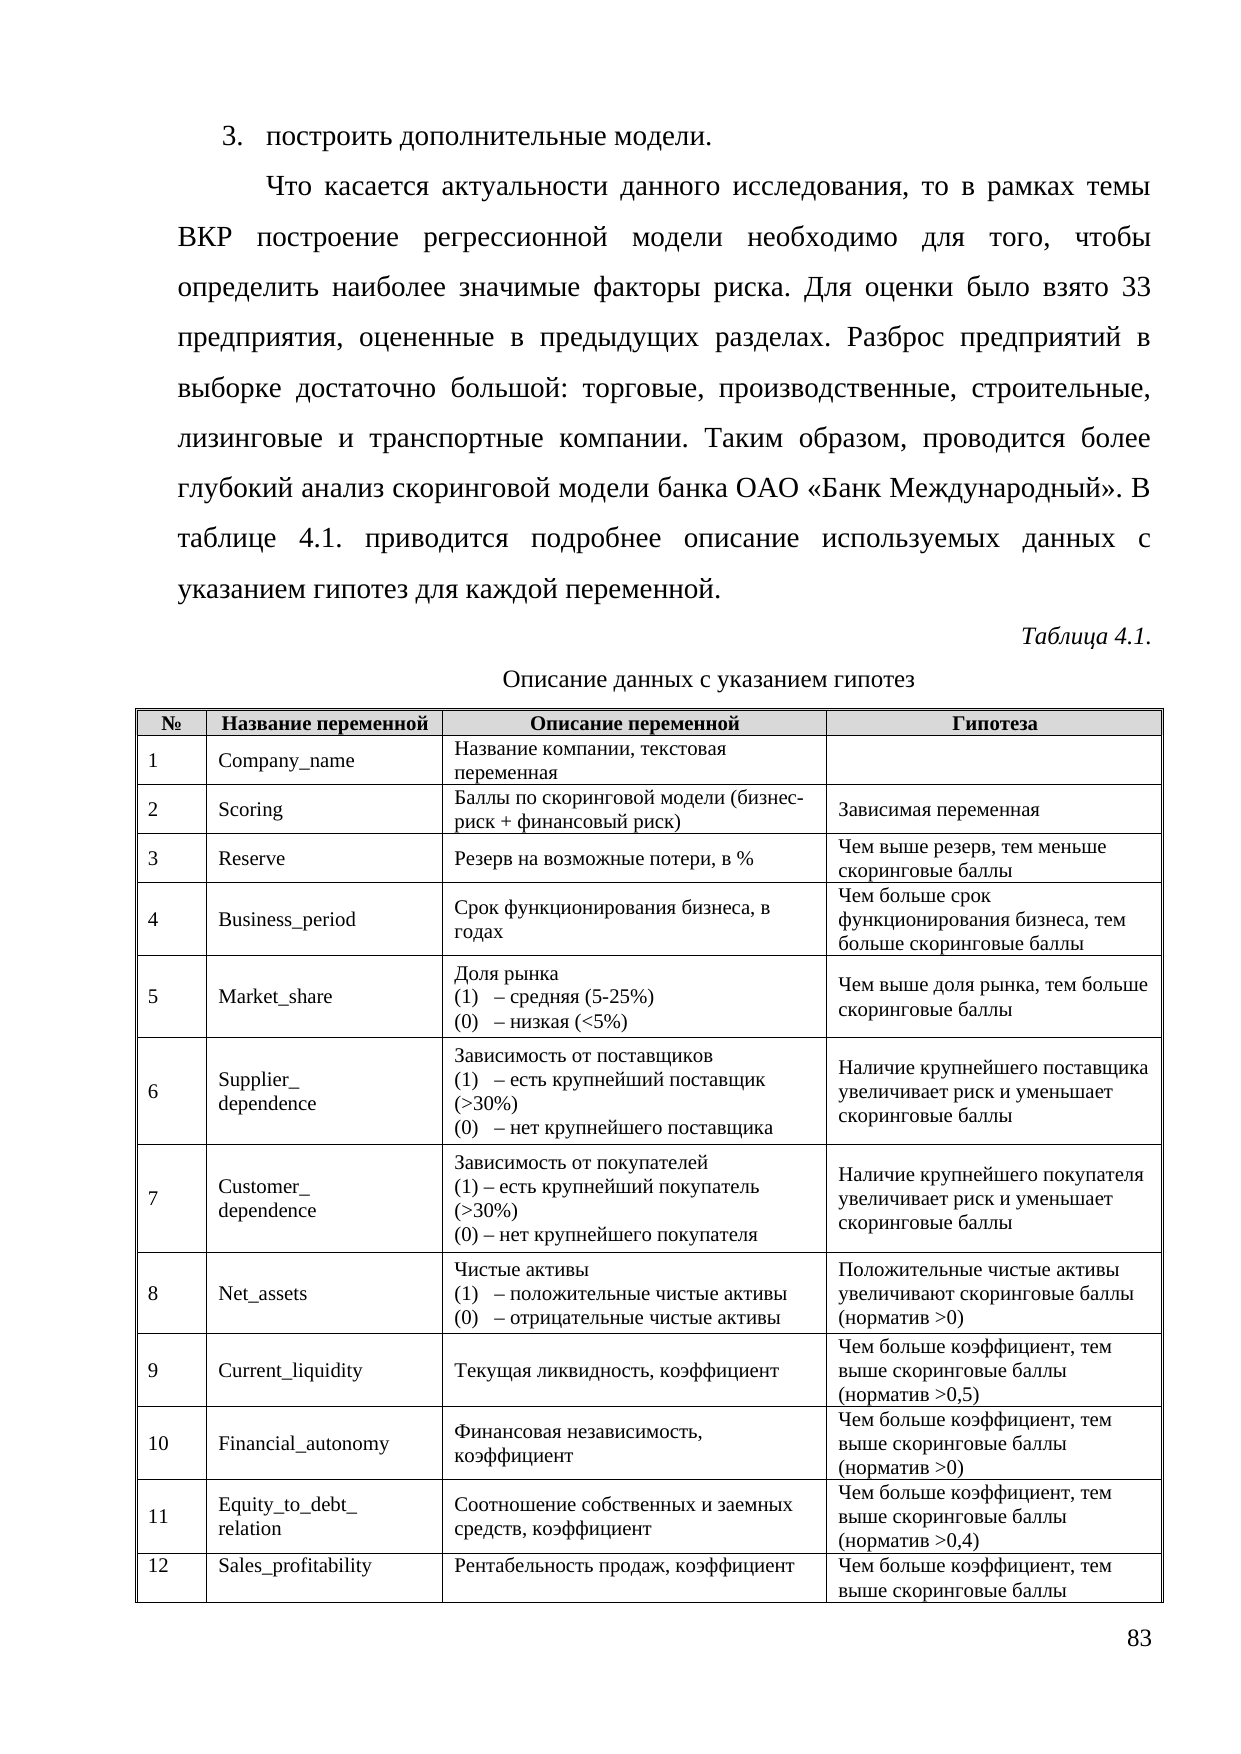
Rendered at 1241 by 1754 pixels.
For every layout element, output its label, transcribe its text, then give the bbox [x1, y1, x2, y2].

table_cell Equity_to_debt_ relation [207, 1480, 442, 1552]
table_cell 9 [138, 1334, 206, 1406]
table_cell Reserve [207, 834, 442, 882]
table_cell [443, 1554, 826, 1602]
table_cell [827, 736, 1161, 784]
table_cell 1 [138, 736, 206, 784]
table_cell Текущая ликвидность, коэффициент [443, 1334, 826, 1406]
table_cell Соотношение собственных и заемных средств, коэффициент [443, 1480, 826, 1552]
table_cell Наличие крупнейшего покупателя увеличивает риск и уменьшает скоринговые баллы [827, 1145, 1161, 1252]
table_cell 3 [138, 834, 206, 882]
table_cell Company_name [207, 736, 442, 784]
table_header Гипотеза [827, 711, 1161, 735]
table_cell Резерв на возможные потери, в % [443, 834, 826, 882]
table_cell Net_assets [207, 1253, 442, 1333]
table_cell Чем выше доля рынка, тем больше скоринговые баллы [827, 956, 1161, 1037]
table_cell Supplier_ dependence [207, 1038, 442, 1144]
table_cell Financial_autonomy [207, 1407, 442, 1479]
table_cell Customer_ dependence [207, 1145, 442, 1252]
table_cell Чем выше резерв, тем меньше скоринговые баллы [827, 834, 1161, 882]
table_cell Чем больше коэффициент, тем выше скоринговые баллы (норматив >0,5) [827, 1334, 1161, 1406]
table_header Описание переменной [443, 711, 826, 735]
table_cell Зависимость от поставщиков (1) – есть крупнейший поставщик (>30%) (0) – нет крупнейшего поставщика [443, 1038, 826, 1144]
table_cell Market_share [207, 956, 442, 1037]
table_cell Положительные чистые активы увеличивают скоринговые баллы (норматив >0) [827, 1253, 1161, 1333]
table_cell Зависимая переменная [827, 785, 1161, 833]
table_cell Зависимость от покупателей (1) – есть крупнейший покупатель (>30%) (0) – нет крупнейшего покупателя [443, 1145, 826, 1252]
table_cell 2 [138, 785, 206, 833]
table_cell 12 [138, 1554, 206, 1602]
table_cell Доля рынка (1) – средняя (5-25%) (0) – низкая (<5%) [443, 956, 826, 1037]
table_cell 4 [138, 883, 206, 955]
table_cell Sales_profitability [207, 1554, 442, 1602]
table_cell 8 [138, 1253, 206, 1333]
table_cell Business_period [207, 883, 442, 955]
table_cell Финансовая независимость, коэффициент [443, 1407, 826, 1479]
table_cell Баллы по скоринговой модели (бизнес-риск + финансовый риск) [443, 785, 826, 833]
table_cell Current_liquidity [207, 1334, 442, 1406]
table_cell Чистые активы (1) – положительные чистые активы (0) – отрицательные чистые активы [443, 1253, 826, 1333]
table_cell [827, 1554, 1161, 1602]
list построить дополнительные модели. [222, 118, 1152, 152]
table_cell 6 [138, 1038, 206, 1144]
table_cell 10 [138, 1407, 206, 1479]
table_cell Наличие крупнейшего поставщика увеличивает риск и уменьшает скоринговые баллы [827, 1038, 1161, 1144]
table_cell Scoring [207, 785, 442, 833]
text Описание данных с указанием гипотез [177, 664, 1152, 693]
table_cell Название компании, текстовая переменная [443, 736, 826, 784]
table_cell Срок функционирования бизнеса, в годах [443, 883, 826, 955]
table_cell Чем больше коэффициент, тем выше скоринговые баллы (норматив >0) [827, 1407, 1161, 1479]
table_cell 11 [138, 1480, 206, 1552]
table_cell Чем больше коэффициент, тем выше скоринговые баллы (норматив >0,4) [827, 1480, 1161, 1552]
table_cell 5 [138, 956, 206, 1037]
text Что касается актуальности данного исследования, то в рамках темы ВКР построение регрессионной модели необходимо для того, чтобы определить наиболее значимые факторы риска. Для оценки было взято 33 предприятия, оцененные в предыдущих разделах. Разброс предприятий в выборке достаточно большой: торговые, производственные, строительные, лизинговые и транспортные компании. Таким образом, проводится более глубокий анализ скоринговой модели банка ОАО «Банк Международный». В таблице 4.1. приводится подробнее описание используемых данных с указанием гипотез для каждой переменной. [177, 168, 1152, 604]
text Таблица 4.1. [177, 621, 1152, 650]
table_cell 7 [138, 1145, 206, 1252]
table_header № [138, 711, 206, 735]
table_cell Чем больше срок функционирования бизнеса, тем больше скоринговые баллы [827, 883, 1161, 955]
table_header Название переменной [207, 711, 442, 735]
